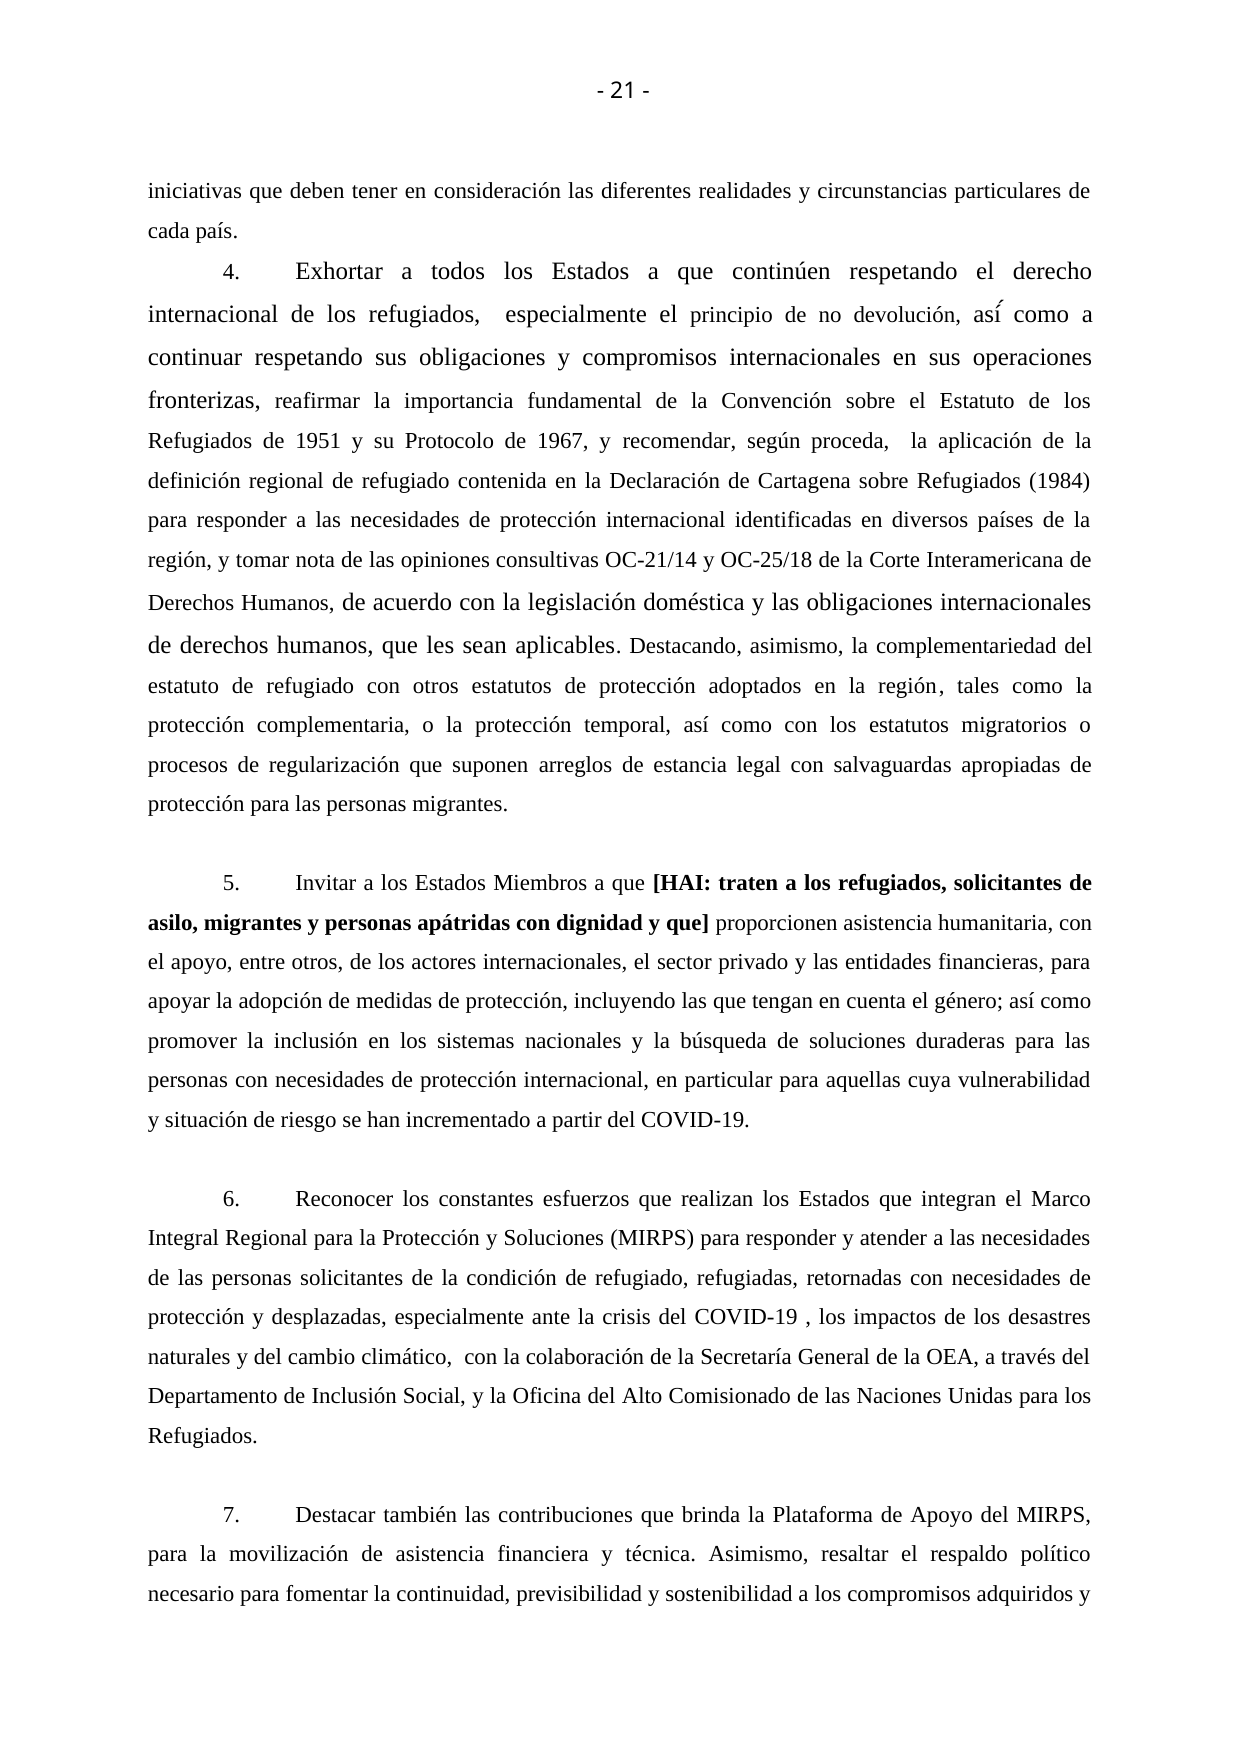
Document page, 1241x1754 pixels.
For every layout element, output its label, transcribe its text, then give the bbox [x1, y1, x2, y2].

text 5. Invitar a los Estados Miembros a que [HAI: traten a los refugiados, solicitantes de asilo, migrantes y personas apátridas con dignidad y que] proporcionen asistencia humanitaria, con el apoyo, entre otros, de los actores internacionales, el sector privado y las entidades financieras, para apoyar la adopción de medidas de protección, incluyendo las que tengan en cuenta el género; así como promover la inclusión en los sistemas nacionales y la búsqueda de soluciones duraderas para las personas con necesidades de protección internacional, en particular para aquellas cuya vulnerabilidad y situación de riesgo se han incrementado a partir del COVID-19. [148, 869, 1093, 1132]
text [148, 177, 1093, 243]
text 4. Exhortar a todos los Estados a que continúen respetando el derecho internacional de los refugiados, especialmente el principio de no devolución, así́ como a continuar respetando sus obligaciones y compromisos internacionales en sus operaciones fronterizas, reafirmar la importancia fundamental de la Convención sobre el Estatuto de los Refugiados de 1951 y su Protocolo de 1967, y recomendar, según proceda, la aplicación de la definición regional de refugiado contenida en la Declaración de Cartagena sobre Refugiados (1984) para responder a las necesidades de protección internacional identificadas en diversos países de la región, y tomar nota de las opiniones consultivas OC-21/14 y OC-25/18 de la Corte Interamericana de Derechos Humanos, de acuerdo con la legislación doméstica y las obligaciones internacionales de derechos humanos, que les sean aplicables. Destacando, asimismo, la complementariedad del estatuto de refugiado con otros estatutos de protección adoptados en la región, tales como la protección complementaria, o la protección temporal, así como con los estatutos migratorios o procesos de regularización que suponen arreglos de estancia legal con salvaguardas apropiadas de protección para las personas migrantes. [148, 256, 1093, 816]
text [148, 1501, 1093, 1606]
text 6. Reconocer los constantes esfuerzos que realizan los Estados que integran el Marco Integral Regional para la Protección y Soluciones (MIRPS) para responder y atender a las necesidades de las personas solicitantes de la condición de refugiado, refugiadas, retornadas con necesidades de protección y desplazadas, especialmente ante la crisis del COVID-19 , los impactos de los desastres naturales y del cambio climático, con la colaboración de la Secretaría General de la OEA, a través del Departamento de Inclusión Social, y la Oficina del Alto Comisionado de las Naciones Unidas para los Refugiados. [148, 1185, 1093, 1448]
